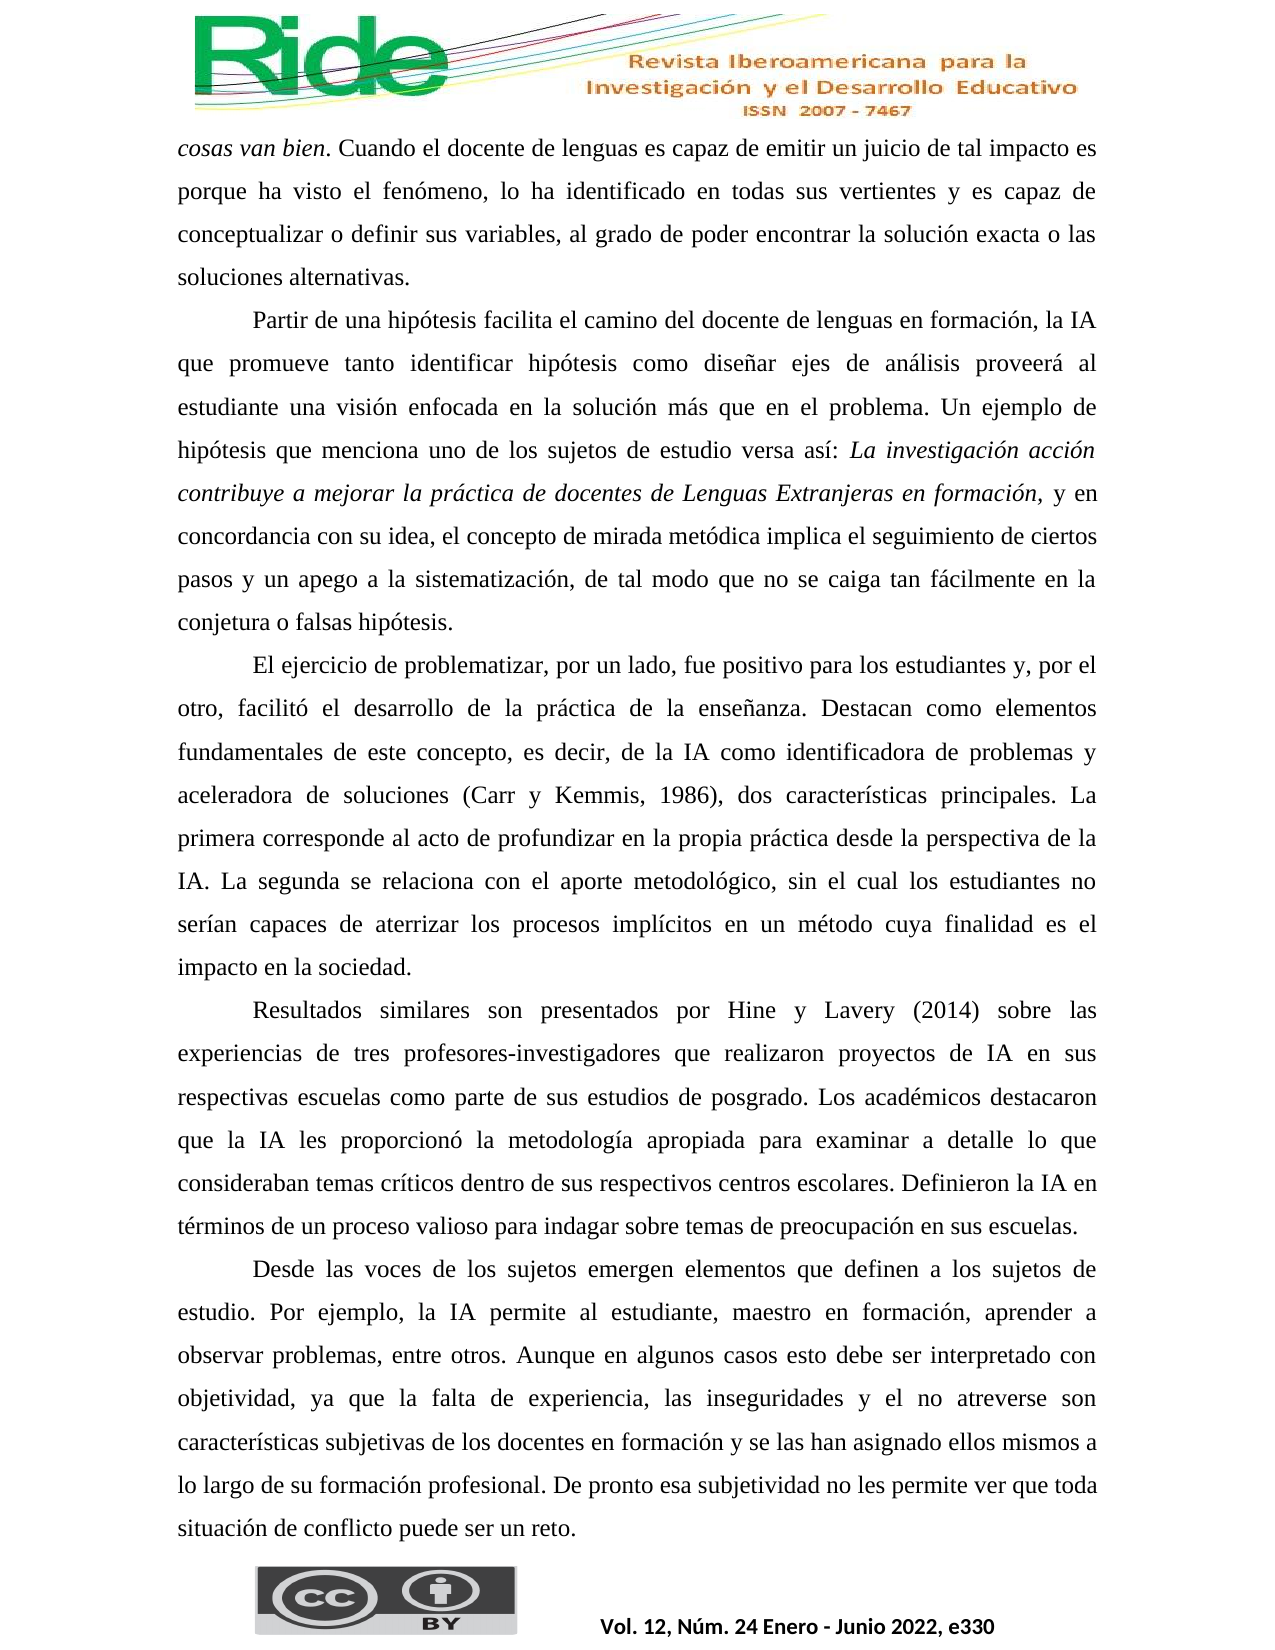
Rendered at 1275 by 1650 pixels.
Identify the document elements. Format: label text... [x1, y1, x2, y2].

text Resultados similares son presentados por Hine y Lavery (2014) sobre las experiencias de tres profesores-investigadores que realizaron proyectos de IA en sus respectivas escuelas como parte de sus estudios de posgrado. Los académicos destacaron que la IA les proporcionó la metodología apropiada para examinar a detalle lo que consideraban temas críticos dentro de sus respectivos centros escolares. Definieron la IA en términos de un proceso valioso para indagar sobre temas de preocupación en sus escuelas. [177, 995, 1098, 1240]
picture [254, 1566, 518, 1635]
text El ejercicio de problematizar, por un lado, fue positivo para los estudiantes y, por el otro, facilitó el desarrollo de la práctica de la enseñanza. Destacan como elementos fundamentales de este concepto, es decir, de la IA como identificadora de problemas y aceleradora de soluciones (Carr y Kemmis, 1986), dos características principales. La primera corresponde al acto de profundizar en la propia práctica desde la perspectiva de la IA. La segunda se relaciona con el aporte metodológico, sin el cual los estudiantes no serían capaces de aterrizar los procesos implícitos en un método cuya finalidad es el impacto en la sociedad. [177, 650, 1098, 981]
text Desde las voces de los sujetos emergen elementos que definen a los sujetos de estudio. Por ejemplo, la IA permite al estudiante, maestro en formación, aprender a observar problemas, entre otros. Aunque en algunos casos esto debe ser interpretado con objetividad, ya que la falta de experiencia, las inseguridades y el no atreverse son características subjetivas de los docentes en formación y se las han asignado ellos mismos a lo largo de su formación profesional. De pronto esa subjetividad no les permite ver que toda situación de conflicto puede ser un reto. [177, 1254, 1098, 1542]
picture [194, 14, 1081, 119]
text Partir de una hipótesis facilita el camino del docente de lenguas en formación, la IA que promueve tanto identificar hipótesis como diseñar ejes de análisis proveerá al estudiante una visión enfocada en la solución más que en el problema. Un ejemplo de hipótesis que menciona uno de los sujetos de estudio versa así: La investigación acción contribuye a mejorar la práctica de docentes de Lenguas Extranjeras en formación, y en concordancia con su idea, el concepto de mirada metódica implica el seguimiento de ciertos pasos y un apego a la sistematización, de tal modo que no se caiga tan fácilmente en la conjetura o falsas hipótesis. [177, 305, 1098, 636]
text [177, 133, 1098, 291]
